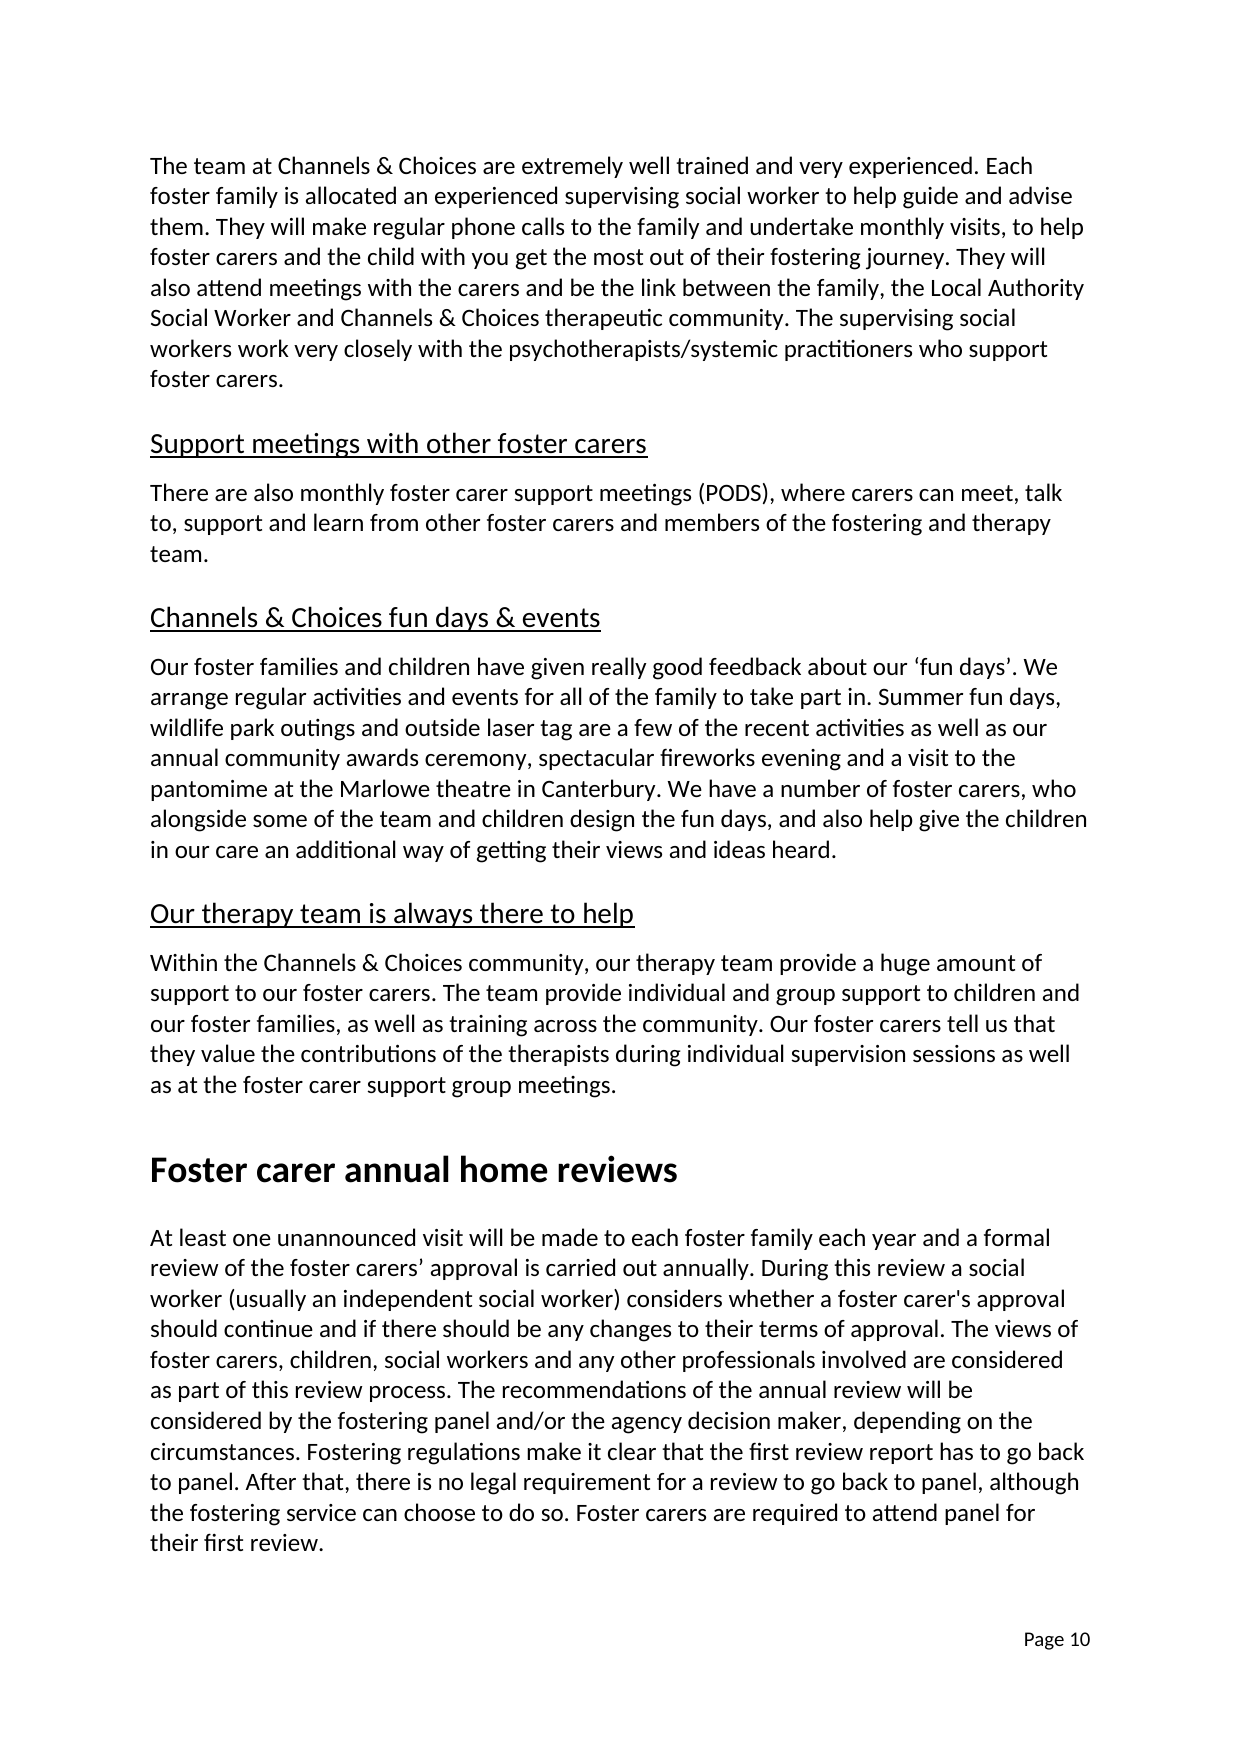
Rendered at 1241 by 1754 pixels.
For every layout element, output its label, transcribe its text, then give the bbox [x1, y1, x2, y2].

text Support meetings with other foster carers [150, 425, 1090, 461]
list Foster carer annual home reviews [150, 1146, 1090, 1191]
text At least one unannounced visit will be made to each foster family each year and a formal review of the foster carers’ approval is carried out annually. During this review a social worker (usually an independent social worker) considers whether a foster carer's approval should continue and if there should be any changes to their terms of approval. The views of foster carers, children, social workers and any other professionals involved are considered as part of this review process. The recommendations of the annual review will be considered by the fostering panel and/or the agency decision maker, depending on the circumstances. Fostering regulations make it clear that the first review report has to go back to panel. After that, there is no legal requirement for a review to go back to panel, although the fostering service can choose to do so. Foster carers are required to attend panel for their first review. [150, 1222, 1090, 1558]
text Our therapy team is always there to help [150, 896, 1090, 931]
text The team at Channels & Choices are extremely well trained and very experienced. Each foster family is allocated an experienced supervising social worker to help guide and advise them. They will make regular phone calls to the family and undertake monthly visits, to help foster carers and the child with you get the most out of their fostering journey. They will also attend meetings with the carers and be the link between the family, the Local Authority Social Worker and Channels & Choices therapeutic community. The supervising social workers work very closely with the psychotherapists/systemic practitioners who support foster carers. [150, 150, 1090, 394]
text There are also monthly foster carer support meetings (PODS), where carers can meet, talk to, support and learn from other foster carers and members of the fostering and therapy team. [150, 477, 1090, 568]
text Our foster families and children have given really good feedback about our ‘fun days’. We arrange regular activities and events for all of the family to take part in. Summer fun days, wildlife park outings and outside laser tag are a few of the recent activities as well as our annual community awards ceremony, spectacular fireworks evening and a visit to the pantomime at the Marlowe theatre in Canterbury. We have a number of foster carers, who alongside some of the team and children design the fun days, and also help give the children in our care an additional way of getting their views and ideas heard. [150, 651, 1090, 864]
text Within the Channels & Choices community, our therapy team provide a huge amount of support to our foster carers. The team provide individual and group support to children and our foster families, as well as training across the community. Our foster carers tell us that they value the contributions of the therapists during individual supervision sessions as well as at the foster carer support group meetings. [150, 947, 1090, 1099]
text Channels & Choices fun days & events [150, 599, 1090, 635]
